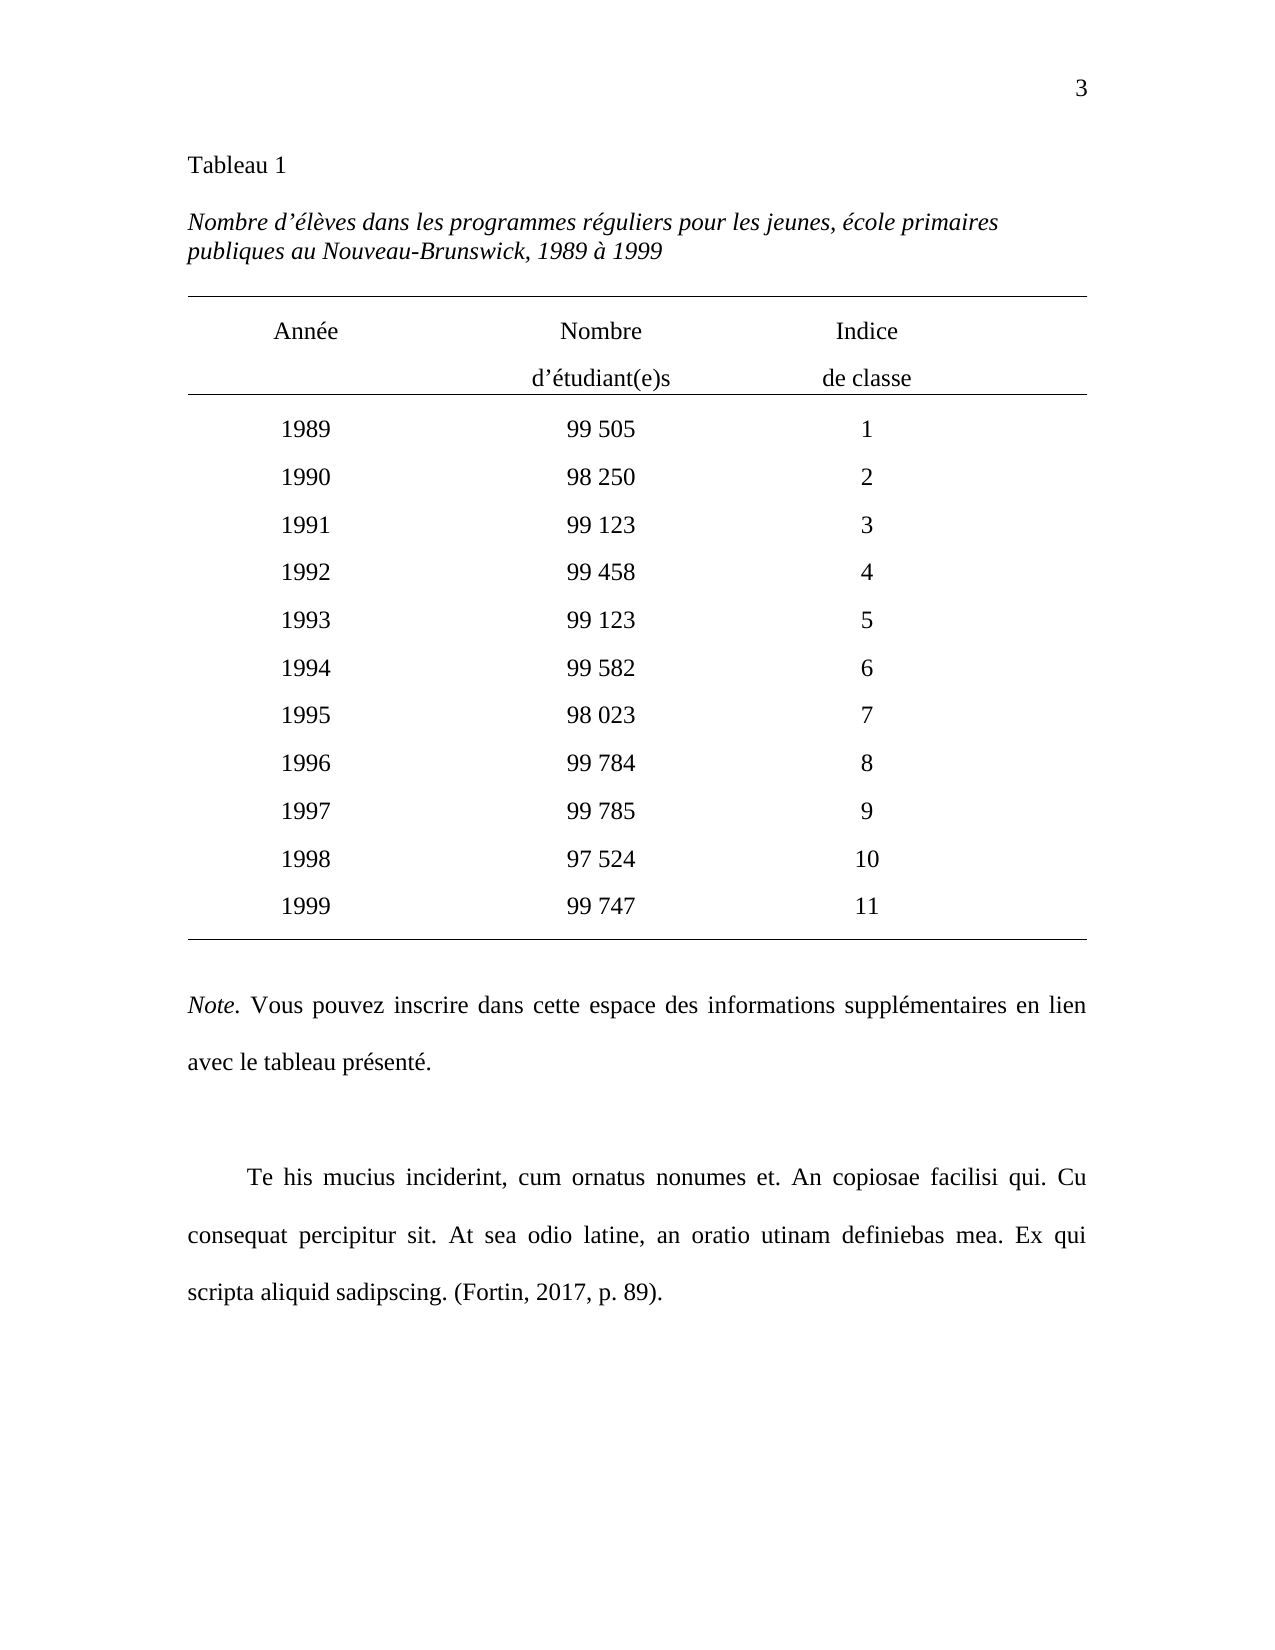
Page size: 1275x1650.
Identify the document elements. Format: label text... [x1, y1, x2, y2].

text 1994 99 582 6 [187, 653, 1087, 682]
text 1990 98 250 2 [187, 462, 1087, 491]
text Tableau 1 [187, 150, 1087, 179]
text Nombre d’élèves dans les programmes réguliers pour les jeunes, école primaires publiques au Nouveau-Brunswick, 1989 à 1999 [187, 207, 1087, 265]
text 1992 99 458 4 [187, 557, 1087, 586]
text 1996 99 784 8 [187, 748, 1087, 777]
text 1998 97 524 10 [187, 844, 1087, 872]
text 1991 99 123 3 [187, 510, 1087, 538]
text Année Nombre Indice [187, 316, 1087, 344]
text Note. Vous pouvez inscrire dans cette espace des informations supplémentaires en lien avec le tableau présenté. [187, 990, 1087, 1076]
text 1999 99 747 11 [187, 891, 1087, 920]
text 1997 99 785 9 [187, 796, 1087, 825]
text d’étudiant(e)s de classe [187, 363, 1087, 395]
text 1989 99 505 1 [187, 414, 1087, 443]
text 1993 99 123 5 [187, 605, 1087, 634]
text Te his mucius inciderint, cum ornatus nonumes et. An copiosae facilisi qui. Cu consequat percipitur sit. At sea odio latine, an oratio utinam definiebas mea. Ex qui scripta aliquid sadipscing. (Fortin, 2017, p. 89). [187, 1162, 1087, 1306]
text 1995 98 023 7 [187, 701, 1087, 729]
